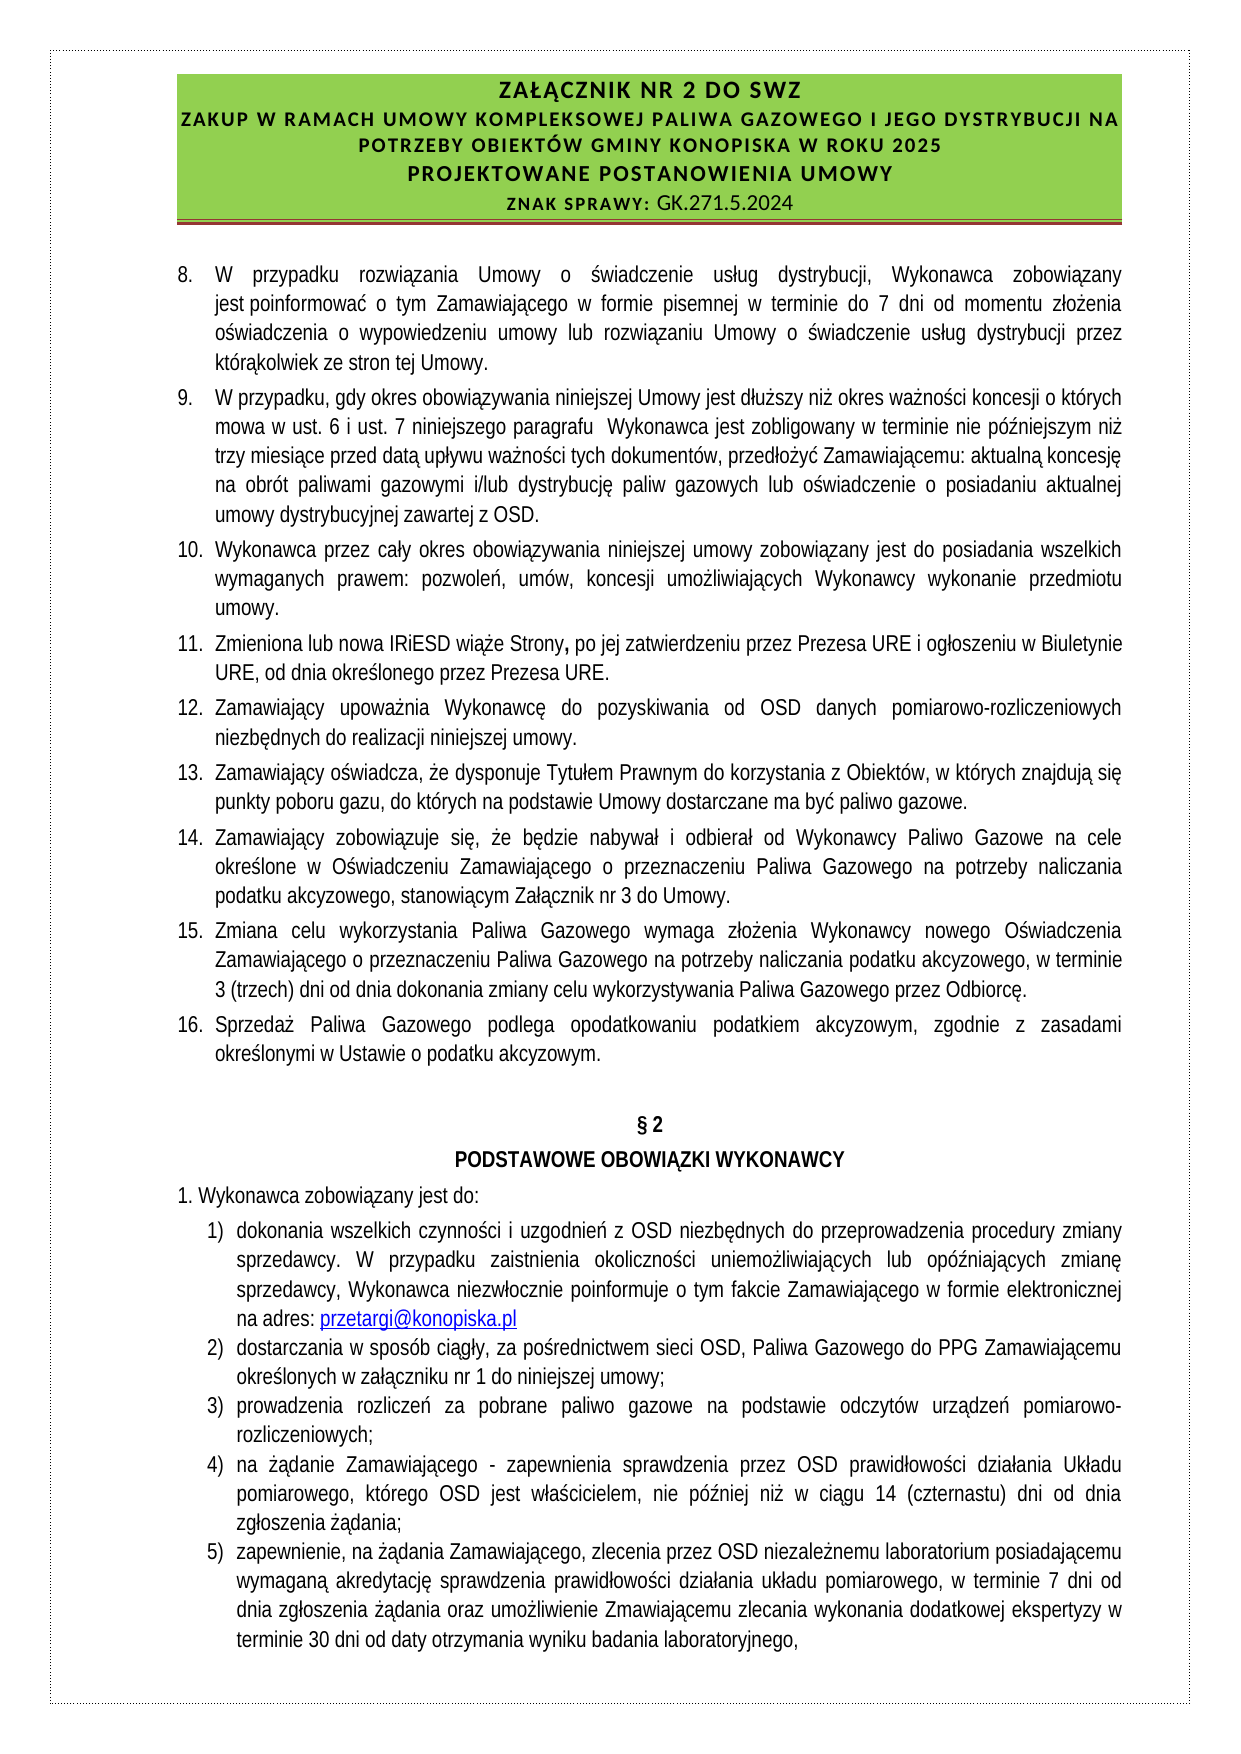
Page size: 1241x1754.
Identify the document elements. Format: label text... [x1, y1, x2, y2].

list dokonania wszelkich czynności i uzgodnień z OSD niezbędnych do przeprowadzenia procedury zmiany sprzedawcy. W przypadku zaistnienia okoliczności uniemożliwiających lub opóźniających zmianę sprzedawcy, Wykonawca niezwłocznie poinformuje o tym fakcie Zamawiającego w formie elektronicznej na adres: przetargi@konopiska.pl [207, 1215, 1122, 1332]
list na żądanie Zamawiającego - zapewnienia sprawdzenia przez OSD prawidłowości działania Układu pomiarowego, którego OSD jest właścicielem, nie później niż w ciągu 14 (czternastu) dni od dnia zgłoszenia żądania; [207, 1449, 1122, 1536]
list Zamawiający upoważnia Wykonawcę do pozyskiwania od OSD danych pomiarowo-rozliczeniowych niezbędnych do realizacji niniejszej umowy. [177, 692, 1122, 751]
list Zmiana celu wykorzystania Paliwa Gazowego wymaga złożenia Wykonawcy nowego Oświadczenia Zamawiającego o przeznaczeniu Paliwa Gazowego na potrzeby naliczania podatku akcyzowego, w terminie 3 (trzech) dni od dnia dokonania zmiany celu wykorzystywania Paliwa Gazowego przez Odbiorcę. [177, 915, 1122, 1003]
text PODSTAWOWE OBOWIĄZKI WYKONAWCY [177, 1144, 1122, 1174]
list Zamawiający zobowiązuje się, że będzie nabywał i odbierał od Wykonawcy Paliwo Gazowe na cele określone w Oświadczeniu Zamawiającego o przeznaczeniu Paliwa Gazowego na potrzeby naliczania podatku akcyzowego, stanowiącym Załącznik nr 3 do Umowy. [177, 822, 1122, 909]
list zapewnienie, na żądania Zamawiającego, zlecenia przez OSD niezależnemu laboratorium posiadającemu wymaganą akredytację sprawdzenia prawidłowości działania układu pomiarowego, w terminie 7 dni od dnia zgłoszenia żądania oraz umożliwienie Zmawiającemu zlecania wykonania dodatkowej ekspertyzy w terminie 30 dni od daty otrzymania wyniku badania laboratoryjnego, [207, 1536, 1122, 1653]
list Sprzedaż Paliwa Gazowego podlega opodatkowaniu podatkiem akcyzowym, zgodnie z zasadami określonymi w Ustawie o podatku akcyzowym. [177, 1009, 1122, 1067]
text 1. Wykonawca zobowiązany jest do: [177, 1180, 1122, 1209]
list Zamawiający oświadcza, że dysponuje Tytułem Prawnym do korzystania z Obiektów, w których znajdują się punkty poboru gazu, do których na podstawie Umowy dostarczane ma być paliwo gazowe. [177, 757, 1122, 815]
list prowadzenia rozliczeń za pobrane paliwo gazowe na podstawie odczytów urządzeń pomiarowo-rozliczeniowych; [207, 1390, 1122, 1449]
list Zmieniona lub nowa IRiESD wiąże Strony, po jej zatwierdzeniu przez Prezesa URE i ogłoszeniu w Biuletynie URE, od dnia określonego przez Prezesa URE. [177, 628, 1122, 686]
text § 2 [177, 1109, 1122, 1138]
list dostarczania w sposób ciągły, za pośrednictwem sieci OSD, Paliwa Gazowego do PPG Zamawiającemu określonych w załączniku nr 1 do niniejszej umowy; [207, 1332, 1122, 1390]
list W przypadku, gdy okres obowiązywania niniejszej Umowy jest dłuższy niż okres ważności koncesji o których mowa w ust. 6 i ust. 7 niniejszego paragrafu Wykonawca jest zobligowany w terminie nie późniejszym niż trzy miesiące przed datą upływu ważności tych dokumentów, przedłożyć Zamawiającemu: aktualną koncesję na obrót paliwami gazowymi i/lub dystrybucję paliw gazowych lub oświadczenie o posiadaniu aktualnej umowy dystrybucyjnej zawartej z OSD. [177, 382, 1122, 528]
list W przypadku rozwiązania Umowy o świadczenie usług dystrybucji, Wykonawca zobowiązany jest poinformować o tym Zamawiającego w formie pisemnej w terminie do 7 dni od momentu złożenia oświadczenia o wypowiedzeniu umowy lub rozwiązaniu Umowy o świadczenie usług dystrybucji przez którąkolwiek ze stron tej Umowy. [177, 259, 1122, 376]
list Wykonawca przez cały okres obowiązywania niniejszej umowy zobowiązany jest do posiadania wszelkich wymaganych prawem: pozwoleń, umów, koncesji umożliwiających Wykonawcy wykonanie przedmiotu umowy. [177, 534, 1122, 622]
